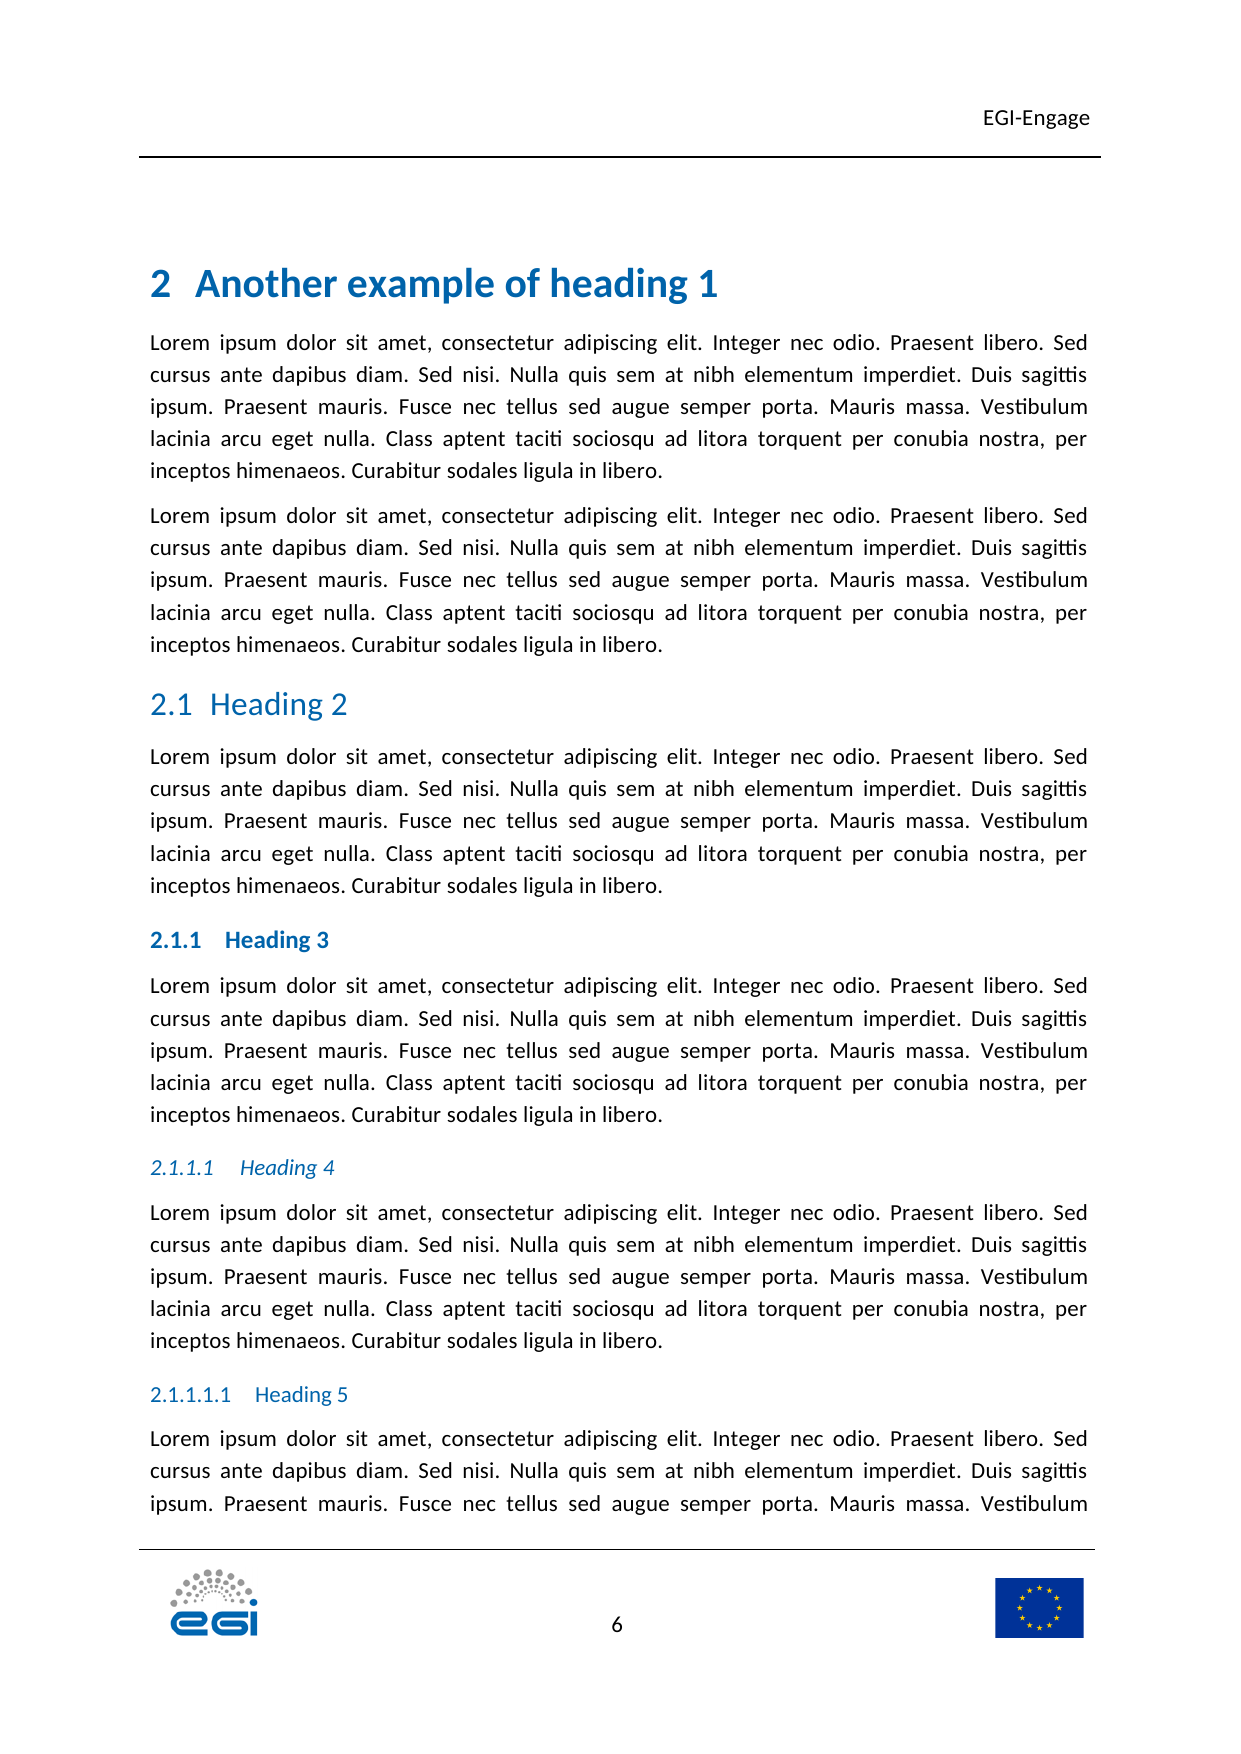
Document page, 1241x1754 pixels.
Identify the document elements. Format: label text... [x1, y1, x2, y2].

subtitle Heading 5 [150, 1380, 1090, 1408]
subtitle Heading 3 [150, 924, 1090, 954]
subtitle Heading 4 [150, 1153, 1090, 1181]
picture [995, 1578, 1084, 1638]
subtitle Another example of heading 1 [150, 257, 1090, 308]
picture [150, 1567, 276, 1638]
subtitle Heading 2 [150, 683, 1090, 724]
